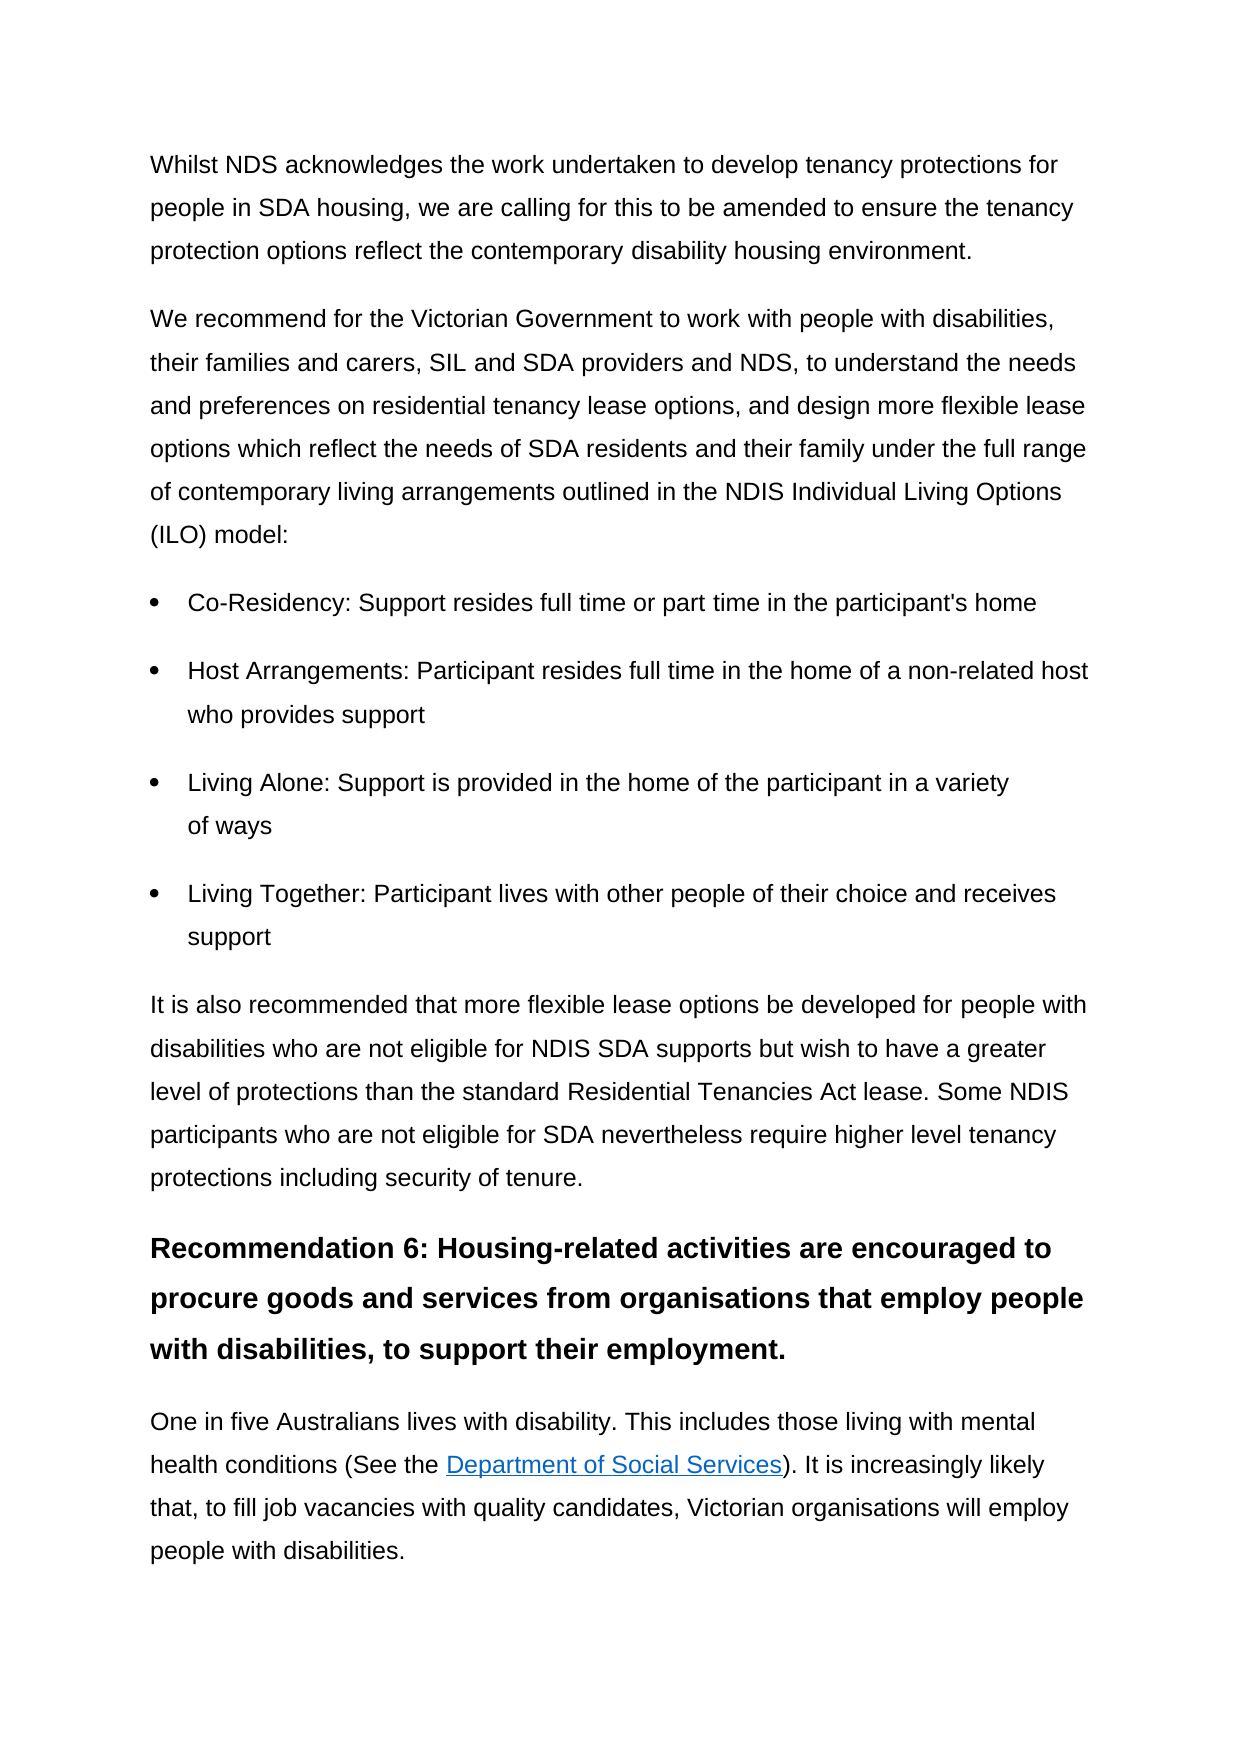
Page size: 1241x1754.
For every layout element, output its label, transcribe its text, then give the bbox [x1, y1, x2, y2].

list Living Together: Participant lives with other people of their choice and receives support [150, 879, 1090, 951]
text We recommend for the Victorian Government to work with people with disabilities, their families and carers, SIL and SDA providers and NDS, to understand the needs and preferences on residential tenancy lease options, and design more flexible lease options which reflect the needs of SDA residents and their family under the full range of contemporary living arrangements outlined in the NDIS Individual Living Options (ILO) model: [150, 304, 1090, 549]
subtitle Recommendation 6: Housing-related activities are encouraged to procure goods and services from organisations that employ people with disabilities, to support their employment. [150, 1231, 1090, 1365]
text It is also recommended that more flexible lease options be developed for people with disabilities who are not eligible for NDIS SDA supports but wish to have a greater level of protections than the standard Residential Tenancies Act lease. Some NDIS participants who are not eligible for SDA nevertheless require higher level tenancy protections including security of tenure. [150, 990, 1090, 1192]
text Whilst NDS acknowledges the work undertaken to develop tenancy protections for people in SDA housing, we are calling for this to be amended to ensure the tenancy protection options reflect the contemporary disability housing environment. [150, 150, 1090, 265]
list Living Alone: Support is provided in the home of the participant in a variety of ways [150, 768, 1090, 840]
text One in five Australians lives with disability. This includes those living with mental health conditions (See the Department of Social Services). It is increasingly likely that, to fill job vacancies with quality candidates, Victorian organisations will employ people with disabilities. [150, 1407, 1090, 1565]
list Co-Residency: Support resides full time or part time in the participant's home [150, 588, 1090, 617]
list Host Arrangements: Participant resides full time in the home of a non-related host who provides support [150, 656, 1090, 728]
